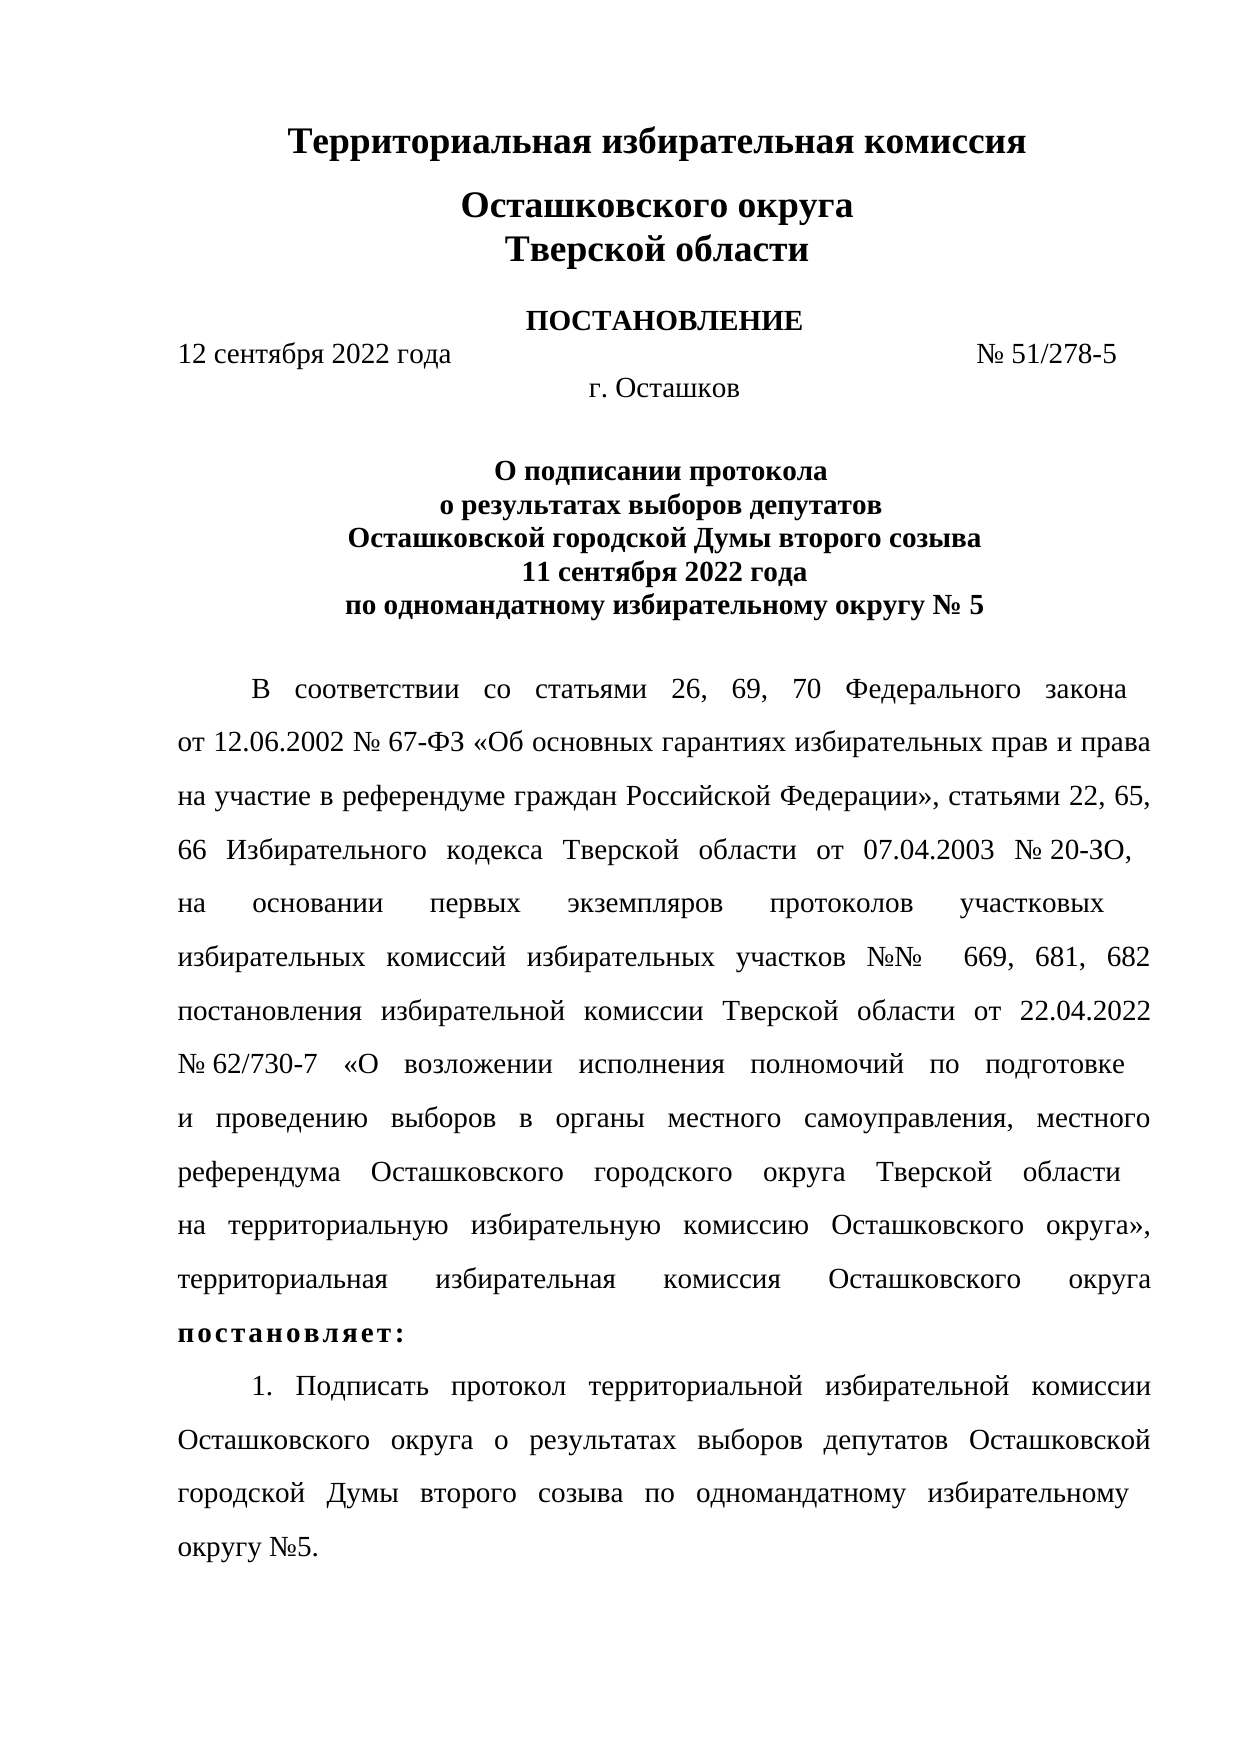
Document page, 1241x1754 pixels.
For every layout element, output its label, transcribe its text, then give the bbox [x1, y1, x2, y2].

table_header Территориальная избирательная комиссия Осташковского округа Тверской области [140, 118, 1174, 269]
text О подписании протокола о результатах выборов депутатов Осташковской городской Думы второго созыва 11 сентября 2022 года по одномандатному избирательному округу № 5 [177, 453, 1152, 621]
list Подписать протокол территориальной избирательной комиссии Осташковского округа о результатах выборов депутатов Осташковской городской Думы второго созыва по одномандатному избирательному округу №5. [177, 1368, 1152, 1563]
text ПОСТАНОВЛЕНИЕ [177, 303, 1152, 336]
text г. Осташков [177, 370, 1152, 403]
text В соответствии со статьями 26, 69, 70 Федерального закона от 12.06.2002 № 67-ФЗ «Об основных гарантиях избирательных прав и права на участие в референдуме граждан Российской Федерации», статьями 22, 65, 66 Избирательного кодекса Тверской области от 07.04.2003 № 20-ЗО, на основании первых экземпляров протоколов участковых избирательных комиссий избирательных участков №№ 669, 681, 682 постановления избирательной комиссии Тверской области от 22.04.2022 № 62/730-7 «О возложении исполнения полномочий по подготовке и проведению выборов в органы местного самоуправления, местного референдума Осташковского городского округа Тверской области на территориальную избирательную комиссию Осташковского округа», территориальная избирательная комиссия Осташковского округа постановляет: [177, 671, 1152, 1348]
text 12 сентября 2022 года № 51/278-5 [177, 336, 1152, 370]
